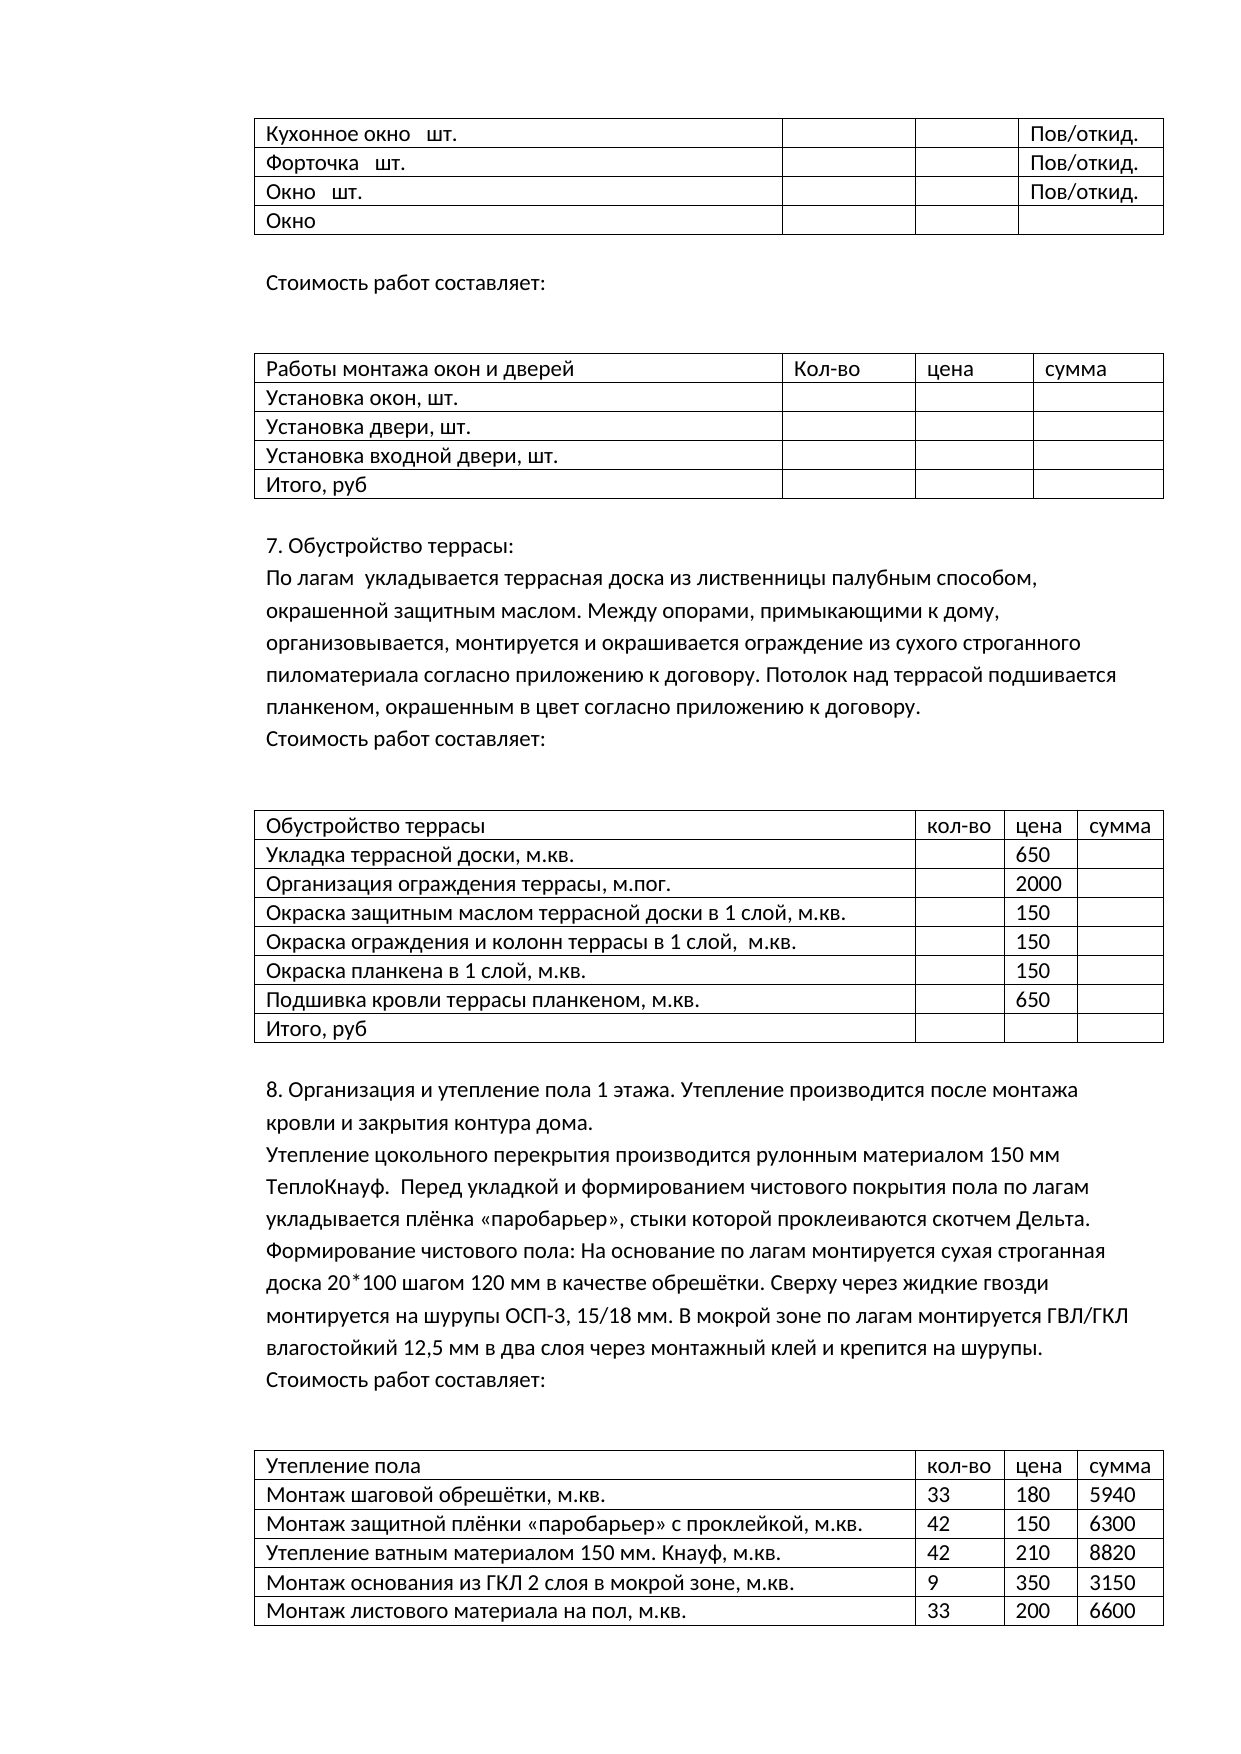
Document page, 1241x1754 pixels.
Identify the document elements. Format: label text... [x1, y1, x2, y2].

table_cell Укладка террасной доски, м.кв. [255, 840, 915, 868]
table_cell [783, 470, 915, 498]
table_cell Окно шт. [255, 177, 782, 205]
table_cell 33 [916, 1597, 1004, 1625]
table_cell [916, 927, 1004, 955]
table_cell Утепление ватным материалом 150 мм. Кнауф, м.кв. [255, 1539, 915, 1567]
table_cell [783, 177, 915, 205]
table_cell 650 [1005, 840, 1077, 868]
table_cell Монтаж основания из ГКЛ 2 слоя в мокрой зоне, м.кв. [255, 1568, 915, 1596]
table_cell 9 [916, 1568, 1004, 1596]
table_cell 210 [1005, 1539, 1077, 1567]
table_cell [916, 470, 1033, 498]
table_cell Итого, руб [255, 1014, 915, 1042]
table_cell [1078, 927, 1163, 955]
table_cell Установка двери, шт. [255, 412, 782, 440]
table_cell [1019, 206, 1163, 234]
table_cell [783, 383, 915, 411]
table_cell [916, 840, 1004, 868]
table_cell [916, 1014, 1004, 1042]
table_header сумма [1078, 1451, 1163, 1479]
table_cell Монтаж защитной плёнки «паробарьер» с проклейкой, м.кв. [255, 1510, 915, 1537]
table_cell 5940 [1078, 1480, 1163, 1508]
table_cell [1078, 1014, 1163, 1042]
table_header цена [1005, 1451, 1077, 1479]
table_cell Окраска защитным маслом террасной доски в 1 слой, м.кв. [255, 898, 915, 926]
text 8. Организация и утепление пола 1 этажа. Утепление производится после монтажа кровли и закрытия контура дома. Утепление цокольного перекрытия производится рулонным материалом 150 мм ТеплоКнауф. Перед укладкой и формированием чистового покрытия пола по лагам укладывается плёнка «паробарьер», стыки которой проклеиваются скотчем Дельта. Формирование чистового пола: На основание по лагам монтируется сухая строганная доска 20*100 шагом 120 мм в качестве обрешётки. Сверху через жидкие гвозди монтируется на шурупы ОСП-3, 15/18 мм. В мокрой зоне по лагам монтируется ГВЛ/ГКЛ влагостойкий 12,5 мм в два слоя через монтажный клей и крепится на шурупы. Стоимость работ составляет: [266, 1043, 1152, 1425]
table_cell 350 [1005, 1568, 1077, 1596]
table_cell Окраска ограждения и колонн террасы в 1 слой, м.кв. [255, 927, 915, 955]
table_cell [916, 148, 1018, 176]
table_cell [916, 177, 1018, 205]
table_cell [783, 441, 915, 469]
table_cell [1078, 956, 1163, 984]
table_cell 6600 [1078, 1597, 1163, 1625]
table_cell Форточка шт. [255, 148, 782, 176]
table_header сумма [1034, 354, 1163, 382]
table_cell [1034, 441, 1163, 469]
table_cell [1078, 898, 1163, 926]
table_cell [1078, 840, 1163, 868]
table_cell Организация ограждения террасы, м.пог. [255, 869, 915, 897]
table_cell [783, 206, 915, 234]
table_cell Монтаж листового материала на пол, м.кв. [255, 1597, 915, 1625]
table_header Обустройство террасы [255, 811, 915, 839]
table_cell [1034, 412, 1163, 440]
table_cell Установка входной двери, шт. [255, 441, 782, 469]
table_cell 150 [1005, 1510, 1077, 1537]
table_cell 2000 [1005, 869, 1077, 897]
table_cell [916, 441, 1033, 469]
table_cell [1078, 869, 1163, 897]
table_cell [916, 119, 1018, 147]
table_cell [916, 206, 1018, 234]
table_header Утепление пола [255, 1451, 915, 1479]
table_cell 650 [1005, 985, 1077, 1013]
table_cell 180 [1005, 1480, 1077, 1508]
table_cell [1078, 985, 1163, 1013]
table_cell Окраска планкена в 1 слой, м.кв. [255, 956, 915, 984]
table_header цена [916, 354, 1033, 382]
table_cell Окно [255, 206, 782, 234]
text Стоимость работ составляет: [266, 235, 1152, 328]
table_cell Итого, руб [255, 470, 782, 498]
table_cell Монтаж шаговой обрешётки, м.кв. [255, 1480, 915, 1508]
table_cell 150 [1005, 898, 1077, 926]
table_cell [916, 869, 1004, 897]
table_cell Пов/откид. [1019, 119, 1163, 147]
table_cell 42 [916, 1510, 1004, 1537]
text 7. Обустройство террасы: По лагам укладывается террасная доска из лиственницы палубным способом, окрашенной защитным маслом. Между опорами, примыкающими к дому, организовывается, монтируется и окрашивается ограждение из сухого строганного пиломатериала согласно приложению к договору. Потолок над террасой подшивается планкеном, окрашенным в цвет согласно приложению к договору. Стоимость работ составляет: [266, 499, 1152, 785]
table_cell [916, 956, 1004, 984]
table_cell 42 [916, 1539, 1004, 1567]
table_header сумма [1078, 811, 1163, 839]
table_cell [783, 148, 915, 176]
table_cell [916, 985, 1004, 1013]
table_cell [916, 898, 1004, 926]
table_cell Пов/откид. [1019, 148, 1163, 176]
table_cell Пов/откид. [1019, 177, 1163, 205]
table_cell 3150 [1078, 1568, 1163, 1596]
table_header Кол-во [783, 354, 915, 382]
table_cell 150 [1005, 927, 1077, 955]
table_cell [1034, 383, 1163, 411]
table_cell Установка окон, шт. [255, 383, 782, 411]
table_cell [916, 383, 1033, 411]
table_header кол-во [916, 1451, 1004, 1479]
table_cell 150 [1005, 956, 1077, 984]
table_header цена [1005, 811, 1077, 839]
table_cell 33 [916, 1480, 1004, 1508]
table_cell [783, 119, 915, 147]
table_cell 200 [1005, 1597, 1077, 1625]
table_header Работы монтажа окон и дверей [255, 354, 782, 382]
table_cell [1034, 470, 1163, 498]
table_cell 8820 [1078, 1539, 1163, 1567]
table_cell [783, 412, 915, 440]
table_cell 6300 [1078, 1510, 1163, 1537]
table_cell Кухонное окно шт. [255, 119, 782, 147]
table_header кол-во [916, 811, 1004, 839]
table_cell [1005, 1014, 1077, 1042]
table_cell Подшивка кровли террасы планкеном, м.кв. [255, 985, 915, 1013]
table_cell [916, 412, 1033, 440]
